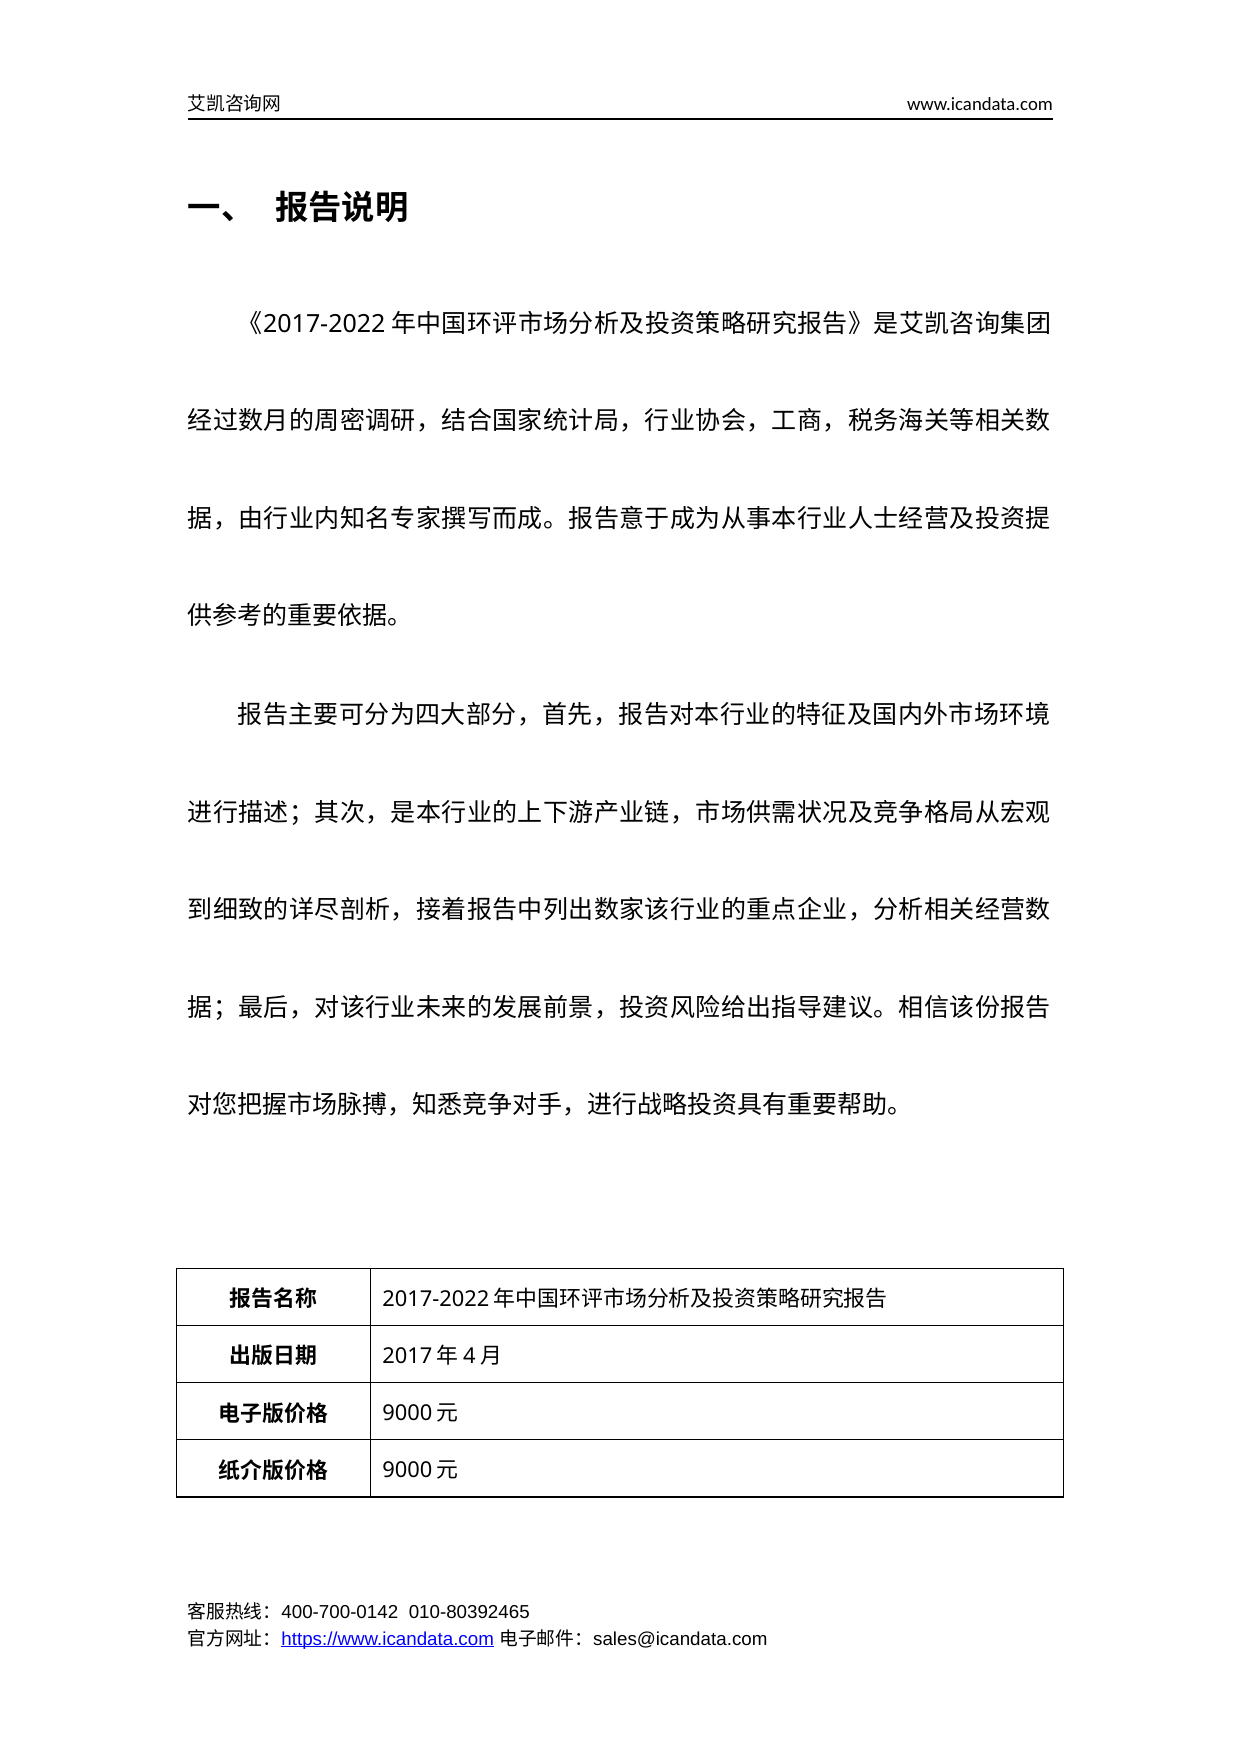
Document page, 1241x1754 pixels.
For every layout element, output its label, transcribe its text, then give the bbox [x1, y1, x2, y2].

table_cell 出版日期 [177, 1326, 370, 1382]
table_header 报告名称 [177, 1269, 370, 1325]
table_cell 电子版价格 [177, 1383, 370, 1439]
table_cell 纸介版价格 [177, 1440, 370, 1496]
text 《2017-2022年中国环评市场分析及投资策略研究报告》是艾凯咨询集团经过数月的周密调研，结合国家统计局，行业协会，工商，税务海关等相关数据，由行业内知名专家撰写而成。报告意于成为从事本行业人士经营及投资提供参考的重要依据。 [187, 289, 1053, 646]
table_cell 2017年4月 [371, 1326, 1063, 1382]
table_cell 9000元 [371, 1440, 1063, 1496]
table_cell 9000元 [371, 1383, 1063, 1439]
table_header 2017-2022年中国环评市场分析及投资策略研究报告 [371, 1269, 1063, 1325]
text 报告主要可分为四大部分，首先，报告对本行业的特征及国内外市场环境进行描述；其次，是本行业的上下游产业链，市场供需状况及竞争格局从宏观到细致的详尽剖析，接着报告中列出数家该行业的重点企业，分析相关经营数据；最后，对该行业未来的发展前景，投资风险给出指导建议。相信该份报告对您把握市场脉搏，知悉竞争对手，进行战略投资具有重要帮助。 [187, 681, 1053, 1136]
subtitle 报告说明 [187, 172, 1053, 237]
